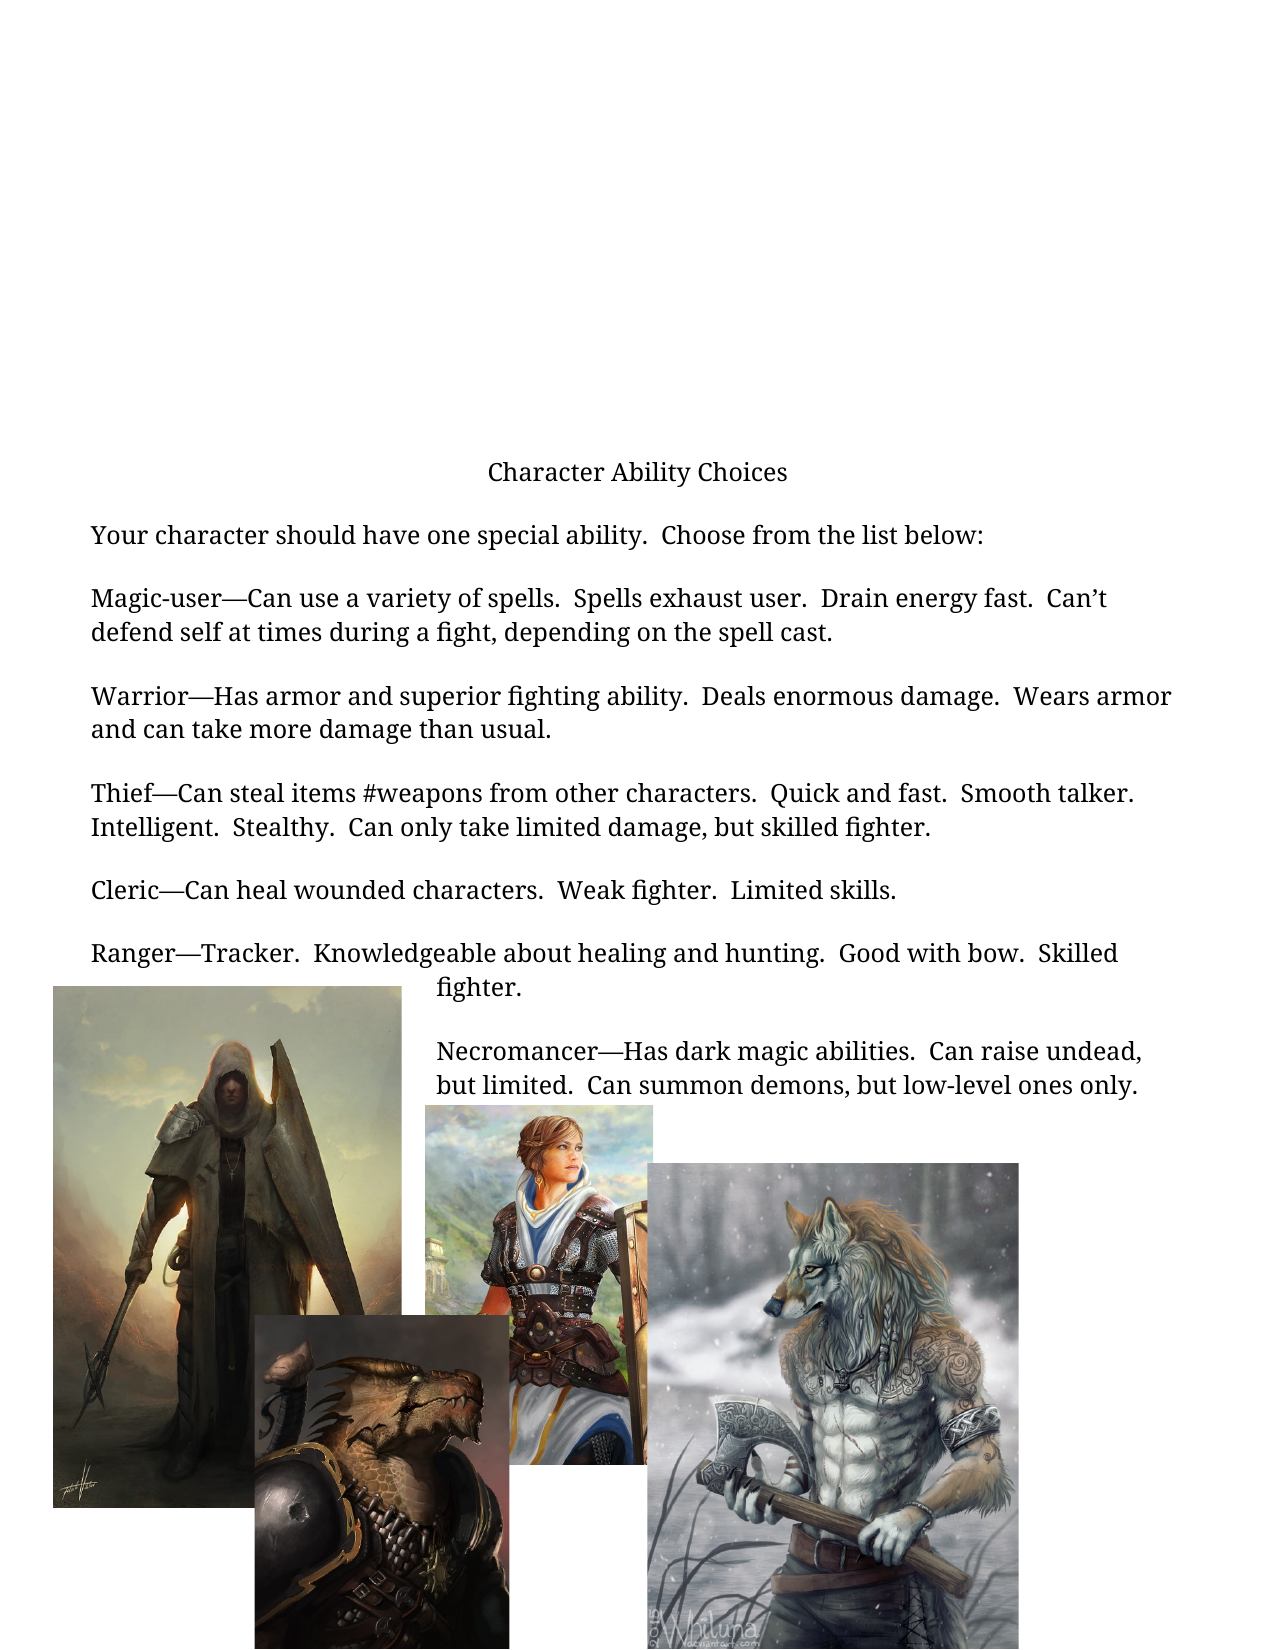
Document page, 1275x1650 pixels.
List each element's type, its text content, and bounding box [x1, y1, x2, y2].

text Character Ability Choices [91, 454, 1184, 488]
text Magic-user—Can use a variety of spells. Spells exhaust user. Drain energy fast. Can’t defend self at times during a fight, depending on the spell cast. [91, 581, 1184, 649]
text Your character should have one special ability. Choose from the list below: [91, 518, 1184, 552]
text Ranger—Tracker. Knowledgeable about healing and hunting. Good with bow. Skilled fighter. [91, 936, 1184, 1004]
text Thief—Can steal items #weapons from other characters. Quick and fast. Smooth talker. Intelligent. Stealthy. Can only take limited damage, but skilled fighter. [91, 775, 1184, 843]
picture [51, 986, 1019, 1648]
text Cleric—Can heal wounded characters. Weak fighter. Limited skills. [91, 873, 1184, 907]
text Necromancer—Has dark magic abilities. Can raise undead, but limited. Can summon demons, but low-level ones only. [402, 1033, 1184, 1101]
text Warrior—Has armor and superior fighting ability. Deals enormous damage. Wears armor and can take more damage than usual. [91, 678, 1184, 746]
